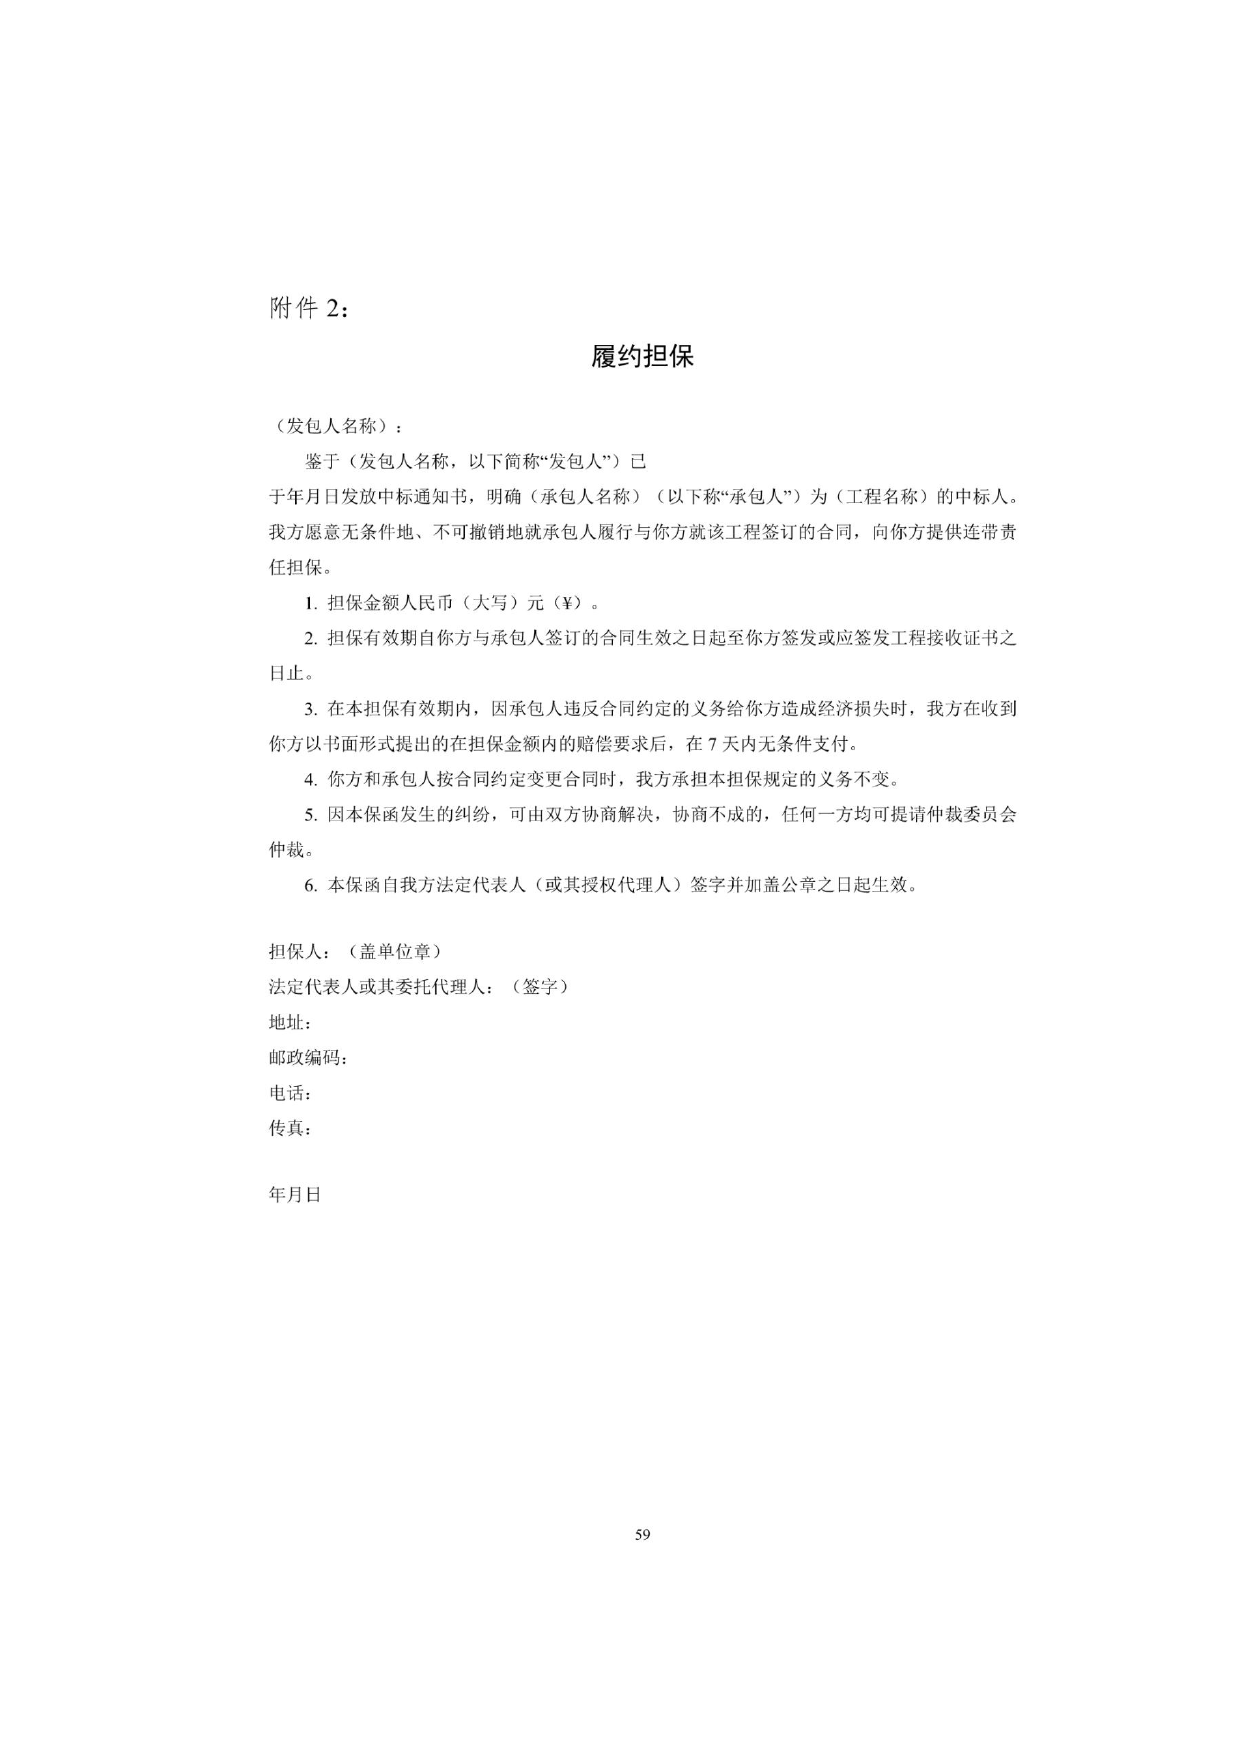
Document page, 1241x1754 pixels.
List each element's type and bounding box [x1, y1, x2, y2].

picture [112, 162, 1141, 1592]
